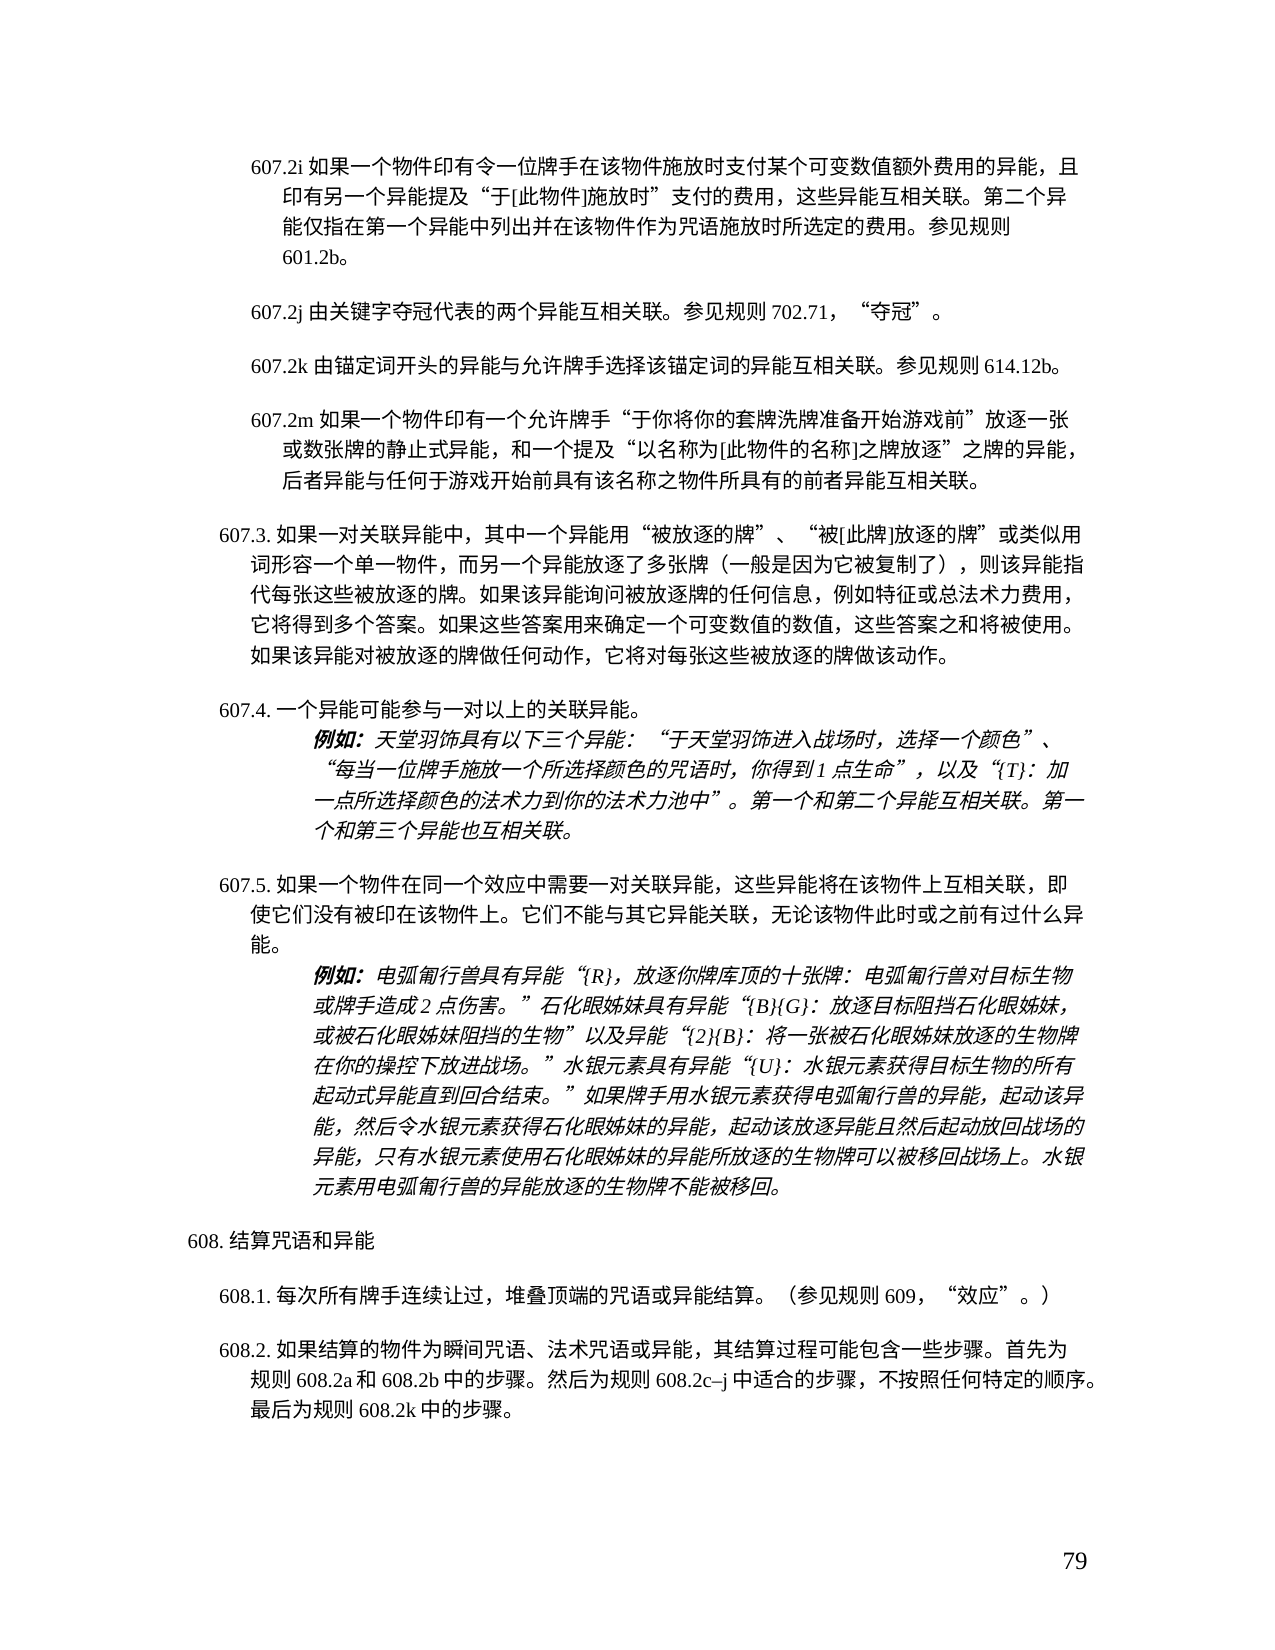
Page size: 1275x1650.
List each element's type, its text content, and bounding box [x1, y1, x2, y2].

text 608.1. 每次所有牌手连续让过，堆叠顶端的咒语或异能结算。（参见规则609，“效应”。） [219, 1279, 1087, 1309]
text 例如：天堂羽饰具有以下三个异能：“于天堂羽饰进入战场时，选择一个颜色”、“每当一位牌手施放一个所选择颜色的咒语时，你得到1点生命”，以及“{T}：加一点所选择颜色的法术力到你的法术力池中”。第一个和第二个异能互相关联。第一个和第三个异能也互相关联。 [312, 723, 1087, 844]
text 607.2i 如果一个物件印有令一位牌手在该物件施放时支付某个可变数值额外费用的异能，且印有另一个异能提及“于[此物件]施放时”支付的费用，这些异能互相关联。第二个异能仅指在第一个异能中列出并在该物件作为咒语施放时所选定的费用。参见规则601.2b。 [251, 150, 1087, 271]
text 608.2. 如果结算的物件为瞬间咒语、法术咒语或异能，其结算过程可能包含一些步骤。首先为规则608.2a和608.2b中的步骤。然后为规则608.2c–j中适合的步骤，不按照任何特定的顺序。最后为规则608.2k中的步骤。 [219, 1333, 1087, 1424]
text 607.5. 如果一个物件在同一个效应中需要一对关联异能，这些异能将在该物件上互相关联，即使它们没有被印在该物件上。它们不能与其它异能关联，无论该物件此时或之前有过什么异能。 [219, 868, 1087, 959]
text 607.3. 如果一对关联异能中，其中一个异能用“被放逐的牌”、“被[此牌]放逐的牌”或类似用词形容一个单一物件，而另一个异能放逐了多张牌（一般是因为它被复制了），则该异能指代每张这些被放逐的牌。如果该异能询问被放逐牌的任何信息，例如特征或总法术力费用，它将得到多个答案。如果这些答案用来确定一个可变数值的数值，这些答案之和将被使用。如果该异能对被放逐的牌做任何动作，它将对每张这些被放逐的牌做该动作。 [219, 518, 1087, 669]
text 例如：电弧匍行兽具有异能“{R}，放逐你牌库顶的十张牌：电弧匍行兽对目标生物或牌手造成2点伤害。”石化眼姊妹具有异能“{B}{G}：放逐目标阻挡石化眼姊妹，或被石化眼姊妹阻挡的生物”以及异能“{2}{B}：将一张被石化眼姊妹放逐的生物牌在你的操控下放进战场。”水银元素具有异能“{U}：水银元素获得目标生物的所有起动式异能直到回合结束。”如果牌手用水银元素获得电弧匍行兽的异能，起动该异能，然后令水银元素获得石化眼姊妹的异能，起动该放逐异能且然后起动放回战场的异能，只有水银元素使用石化眼姊妹的异能所放逐的生物牌可以被移回战场上。水银元素用电弧匍行兽的异能放逐的生物牌不能被移回。 [312, 959, 1087, 1201]
text 607.2m 如果一个物件印有一个允许牌手“于你将你的套牌洗牌准备开始游戏前”放逐一张或数张牌的静止式异能，和一个提及“以名称为[此物件的名称]之牌放逐”之牌的异能，后者异能与任何于游戏开始前具有该名称之物件所具有的前者异能互相关联。 [251, 403, 1087, 494]
text 607.4. 一个异能可能参与一对以上的关联异能。 [219, 693, 1087, 723]
text 607.2k 由锚定词开头的异能与允许牌手选择该锚定词的异能互相关联。参见规则614.12b。 [251, 349, 1087, 379]
text 608. 结算咒语和异能 [187, 1225, 1087, 1255]
text 607.2j 由关键字夺冠代表的两个异能互相关联。参见规则702.71，“夺冠”。 [251, 295, 1087, 325]
